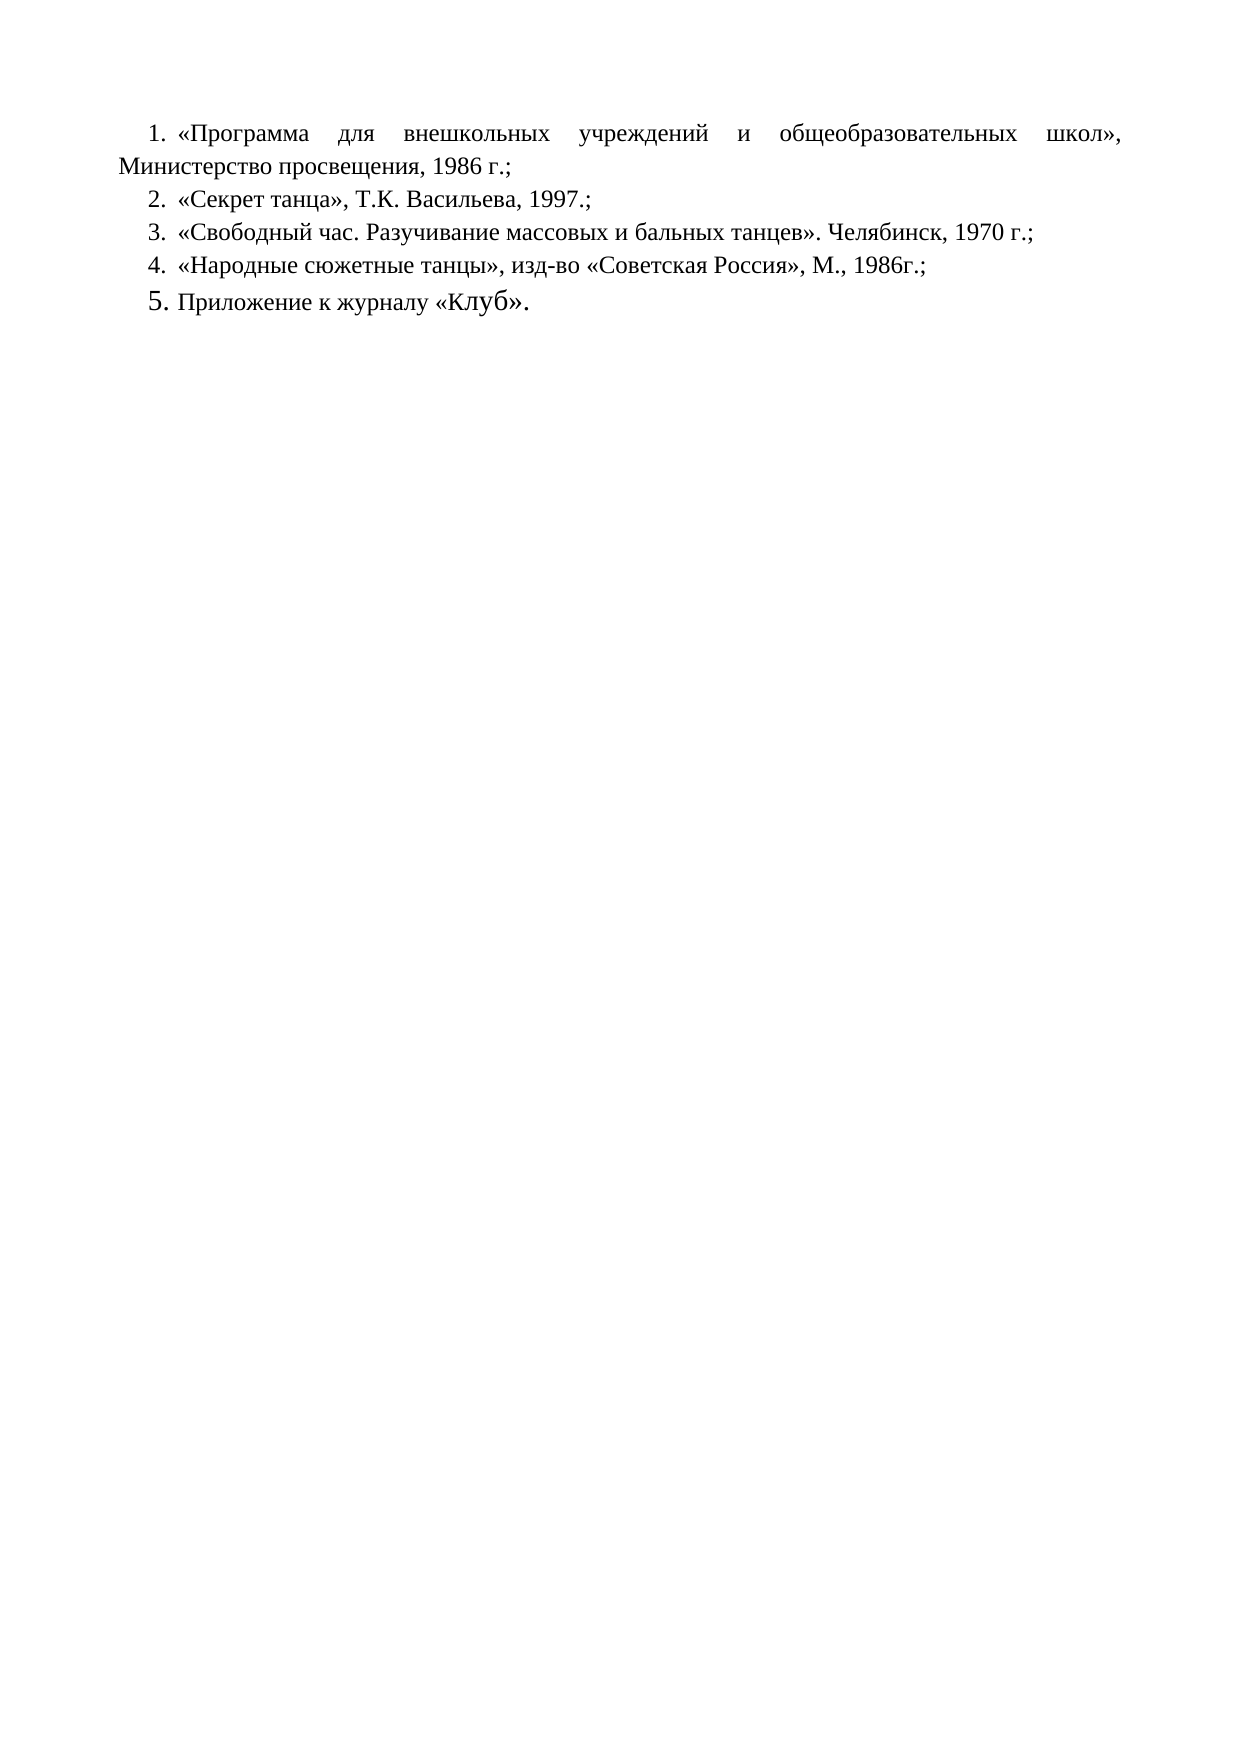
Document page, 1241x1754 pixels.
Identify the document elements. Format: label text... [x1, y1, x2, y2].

list «Народные сюжетные танцы», изд-во «Советская Россия», М., 1986г.; [118, 250, 1122, 279]
list «Секрет танца», Т.К. Васильева, 1997.; [118, 184, 1122, 213]
list «Свободный час. Разучивание массовых и бальных танцев». Челябинск, 1970 г.; [118, 217, 1122, 246]
list «Программа для внешкольных учреждений и общеобразовательных школ», Министерство просвещения, 1986 г.; [118, 118, 1122, 180]
list Приложение к журналу «Клуб». [118, 283, 1122, 317]
